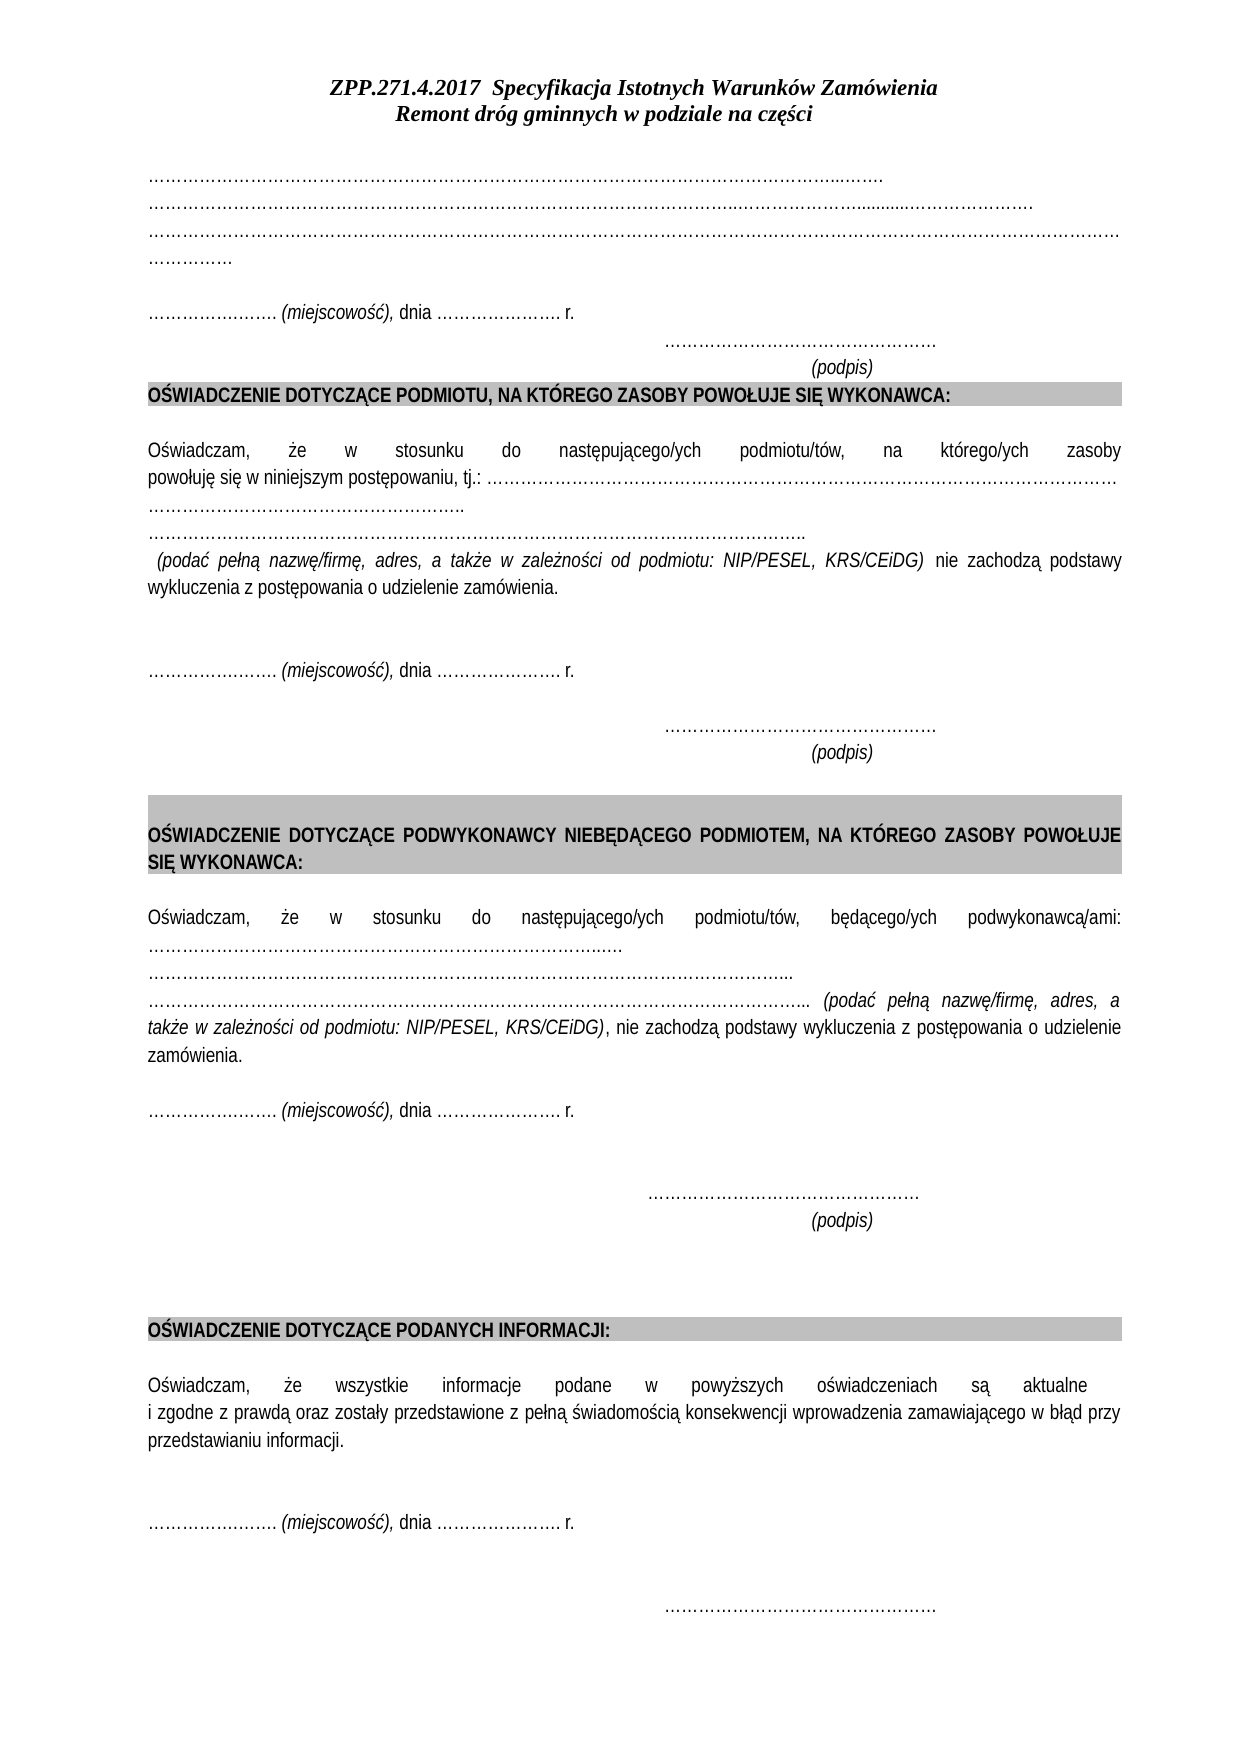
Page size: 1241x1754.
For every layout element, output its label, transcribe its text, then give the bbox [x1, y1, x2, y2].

text (podpis) [738, 740, 1122, 764]
text OŚWIADCZENIE DOTYCZĄCE PODANYCH INFORMACJI: [148, 1317, 1122, 1341]
text ………………………………………… [148, 1592, 1122, 1616]
text OŚWIADCZENIE DOTYCZĄCE PODWYKONAWCY NIEBĘDĄCEGO PODMIOTEM, NA KTÓREGO ZASOBY POWOŁUJE SIĘ WYKONAWCA: [148, 822, 1122, 874]
text …………….……. (miejscowość), dnia …………………. r. [148, 300, 1122, 324]
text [148, 162, 1122, 186]
text Oświadczam, że w stosunku do następującego/ych podmiotu/tów, na którego/ych zasoby powołuję się w niniejszym postępowaniu, tj.: …………………………………………………………………………………………………………………………………………………..…………………………………………………………………………………………………….. [148, 437, 1122, 544]
text (podać pełną nazwę/firmę, adres, a także w zależności od podmiotu: NIP/PESEL, KRS/CEiDG) nie zachodzą podstawy wykluczenia z postępowania o udzielenie zamówienia. [148, 547, 1122, 599]
text Oświadczam, że w stosunku do następującego/ych podmiotu/tów, będącego/ych podwykonawcą/ami: ……………………………………………………………………..….…………………………………………………………………………………………………...……………………………………………………………………………………………………... (podać pełną nazwę/firmę, adres, a także w zależności od podmiotu: NIP/PESEL, KRS/CEiDG), nie zachodzą podstawy wykluczenia z postępowania o udzielenie zamówienia. [148, 905, 1122, 1066]
text ………………………………………… [148, 1180, 1122, 1204]
text ………………………………………… [148, 327, 1122, 351]
text ………………………………………… [148, 712, 1122, 736]
text …………………………………………………………………………………………..…………………...........………………….…………………………………………………………………………………………………………………………………………………………………… [148, 190, 1122, 269]
text Oświadczam, że wszystkie informacje podane w powyższych oświadczeniach są aktualne i zgodne z prawdą oraz zostały przedstawione z pełną świadomością konsekwencji wprowadzenia zamawiającego w błąd przy przedstawianiu informacji. [148, 1372, 1122, 1451]
text OŚWIADCZENIE DOTYCZĄCE PODMIOTU, NA KTÓREGO ZASOBY POWOŁUJE SIĘ WYKONAWCA: [148, 382, 1122, 406]
text (podpis) [738, 355, 1122, 379]
text …………….……. (miejscowość), dnia …………………. r. [148, 657, 1122, 681]
text …………….……. (miejscowość), dnia …………………. r. [148, 1510, 1122, 1534]
text (podpis) [738, 1207, 1122, 1231]
text …………….……. (miejscowość), dnia …………………. r. [148, 1097, 1122, 1121]
